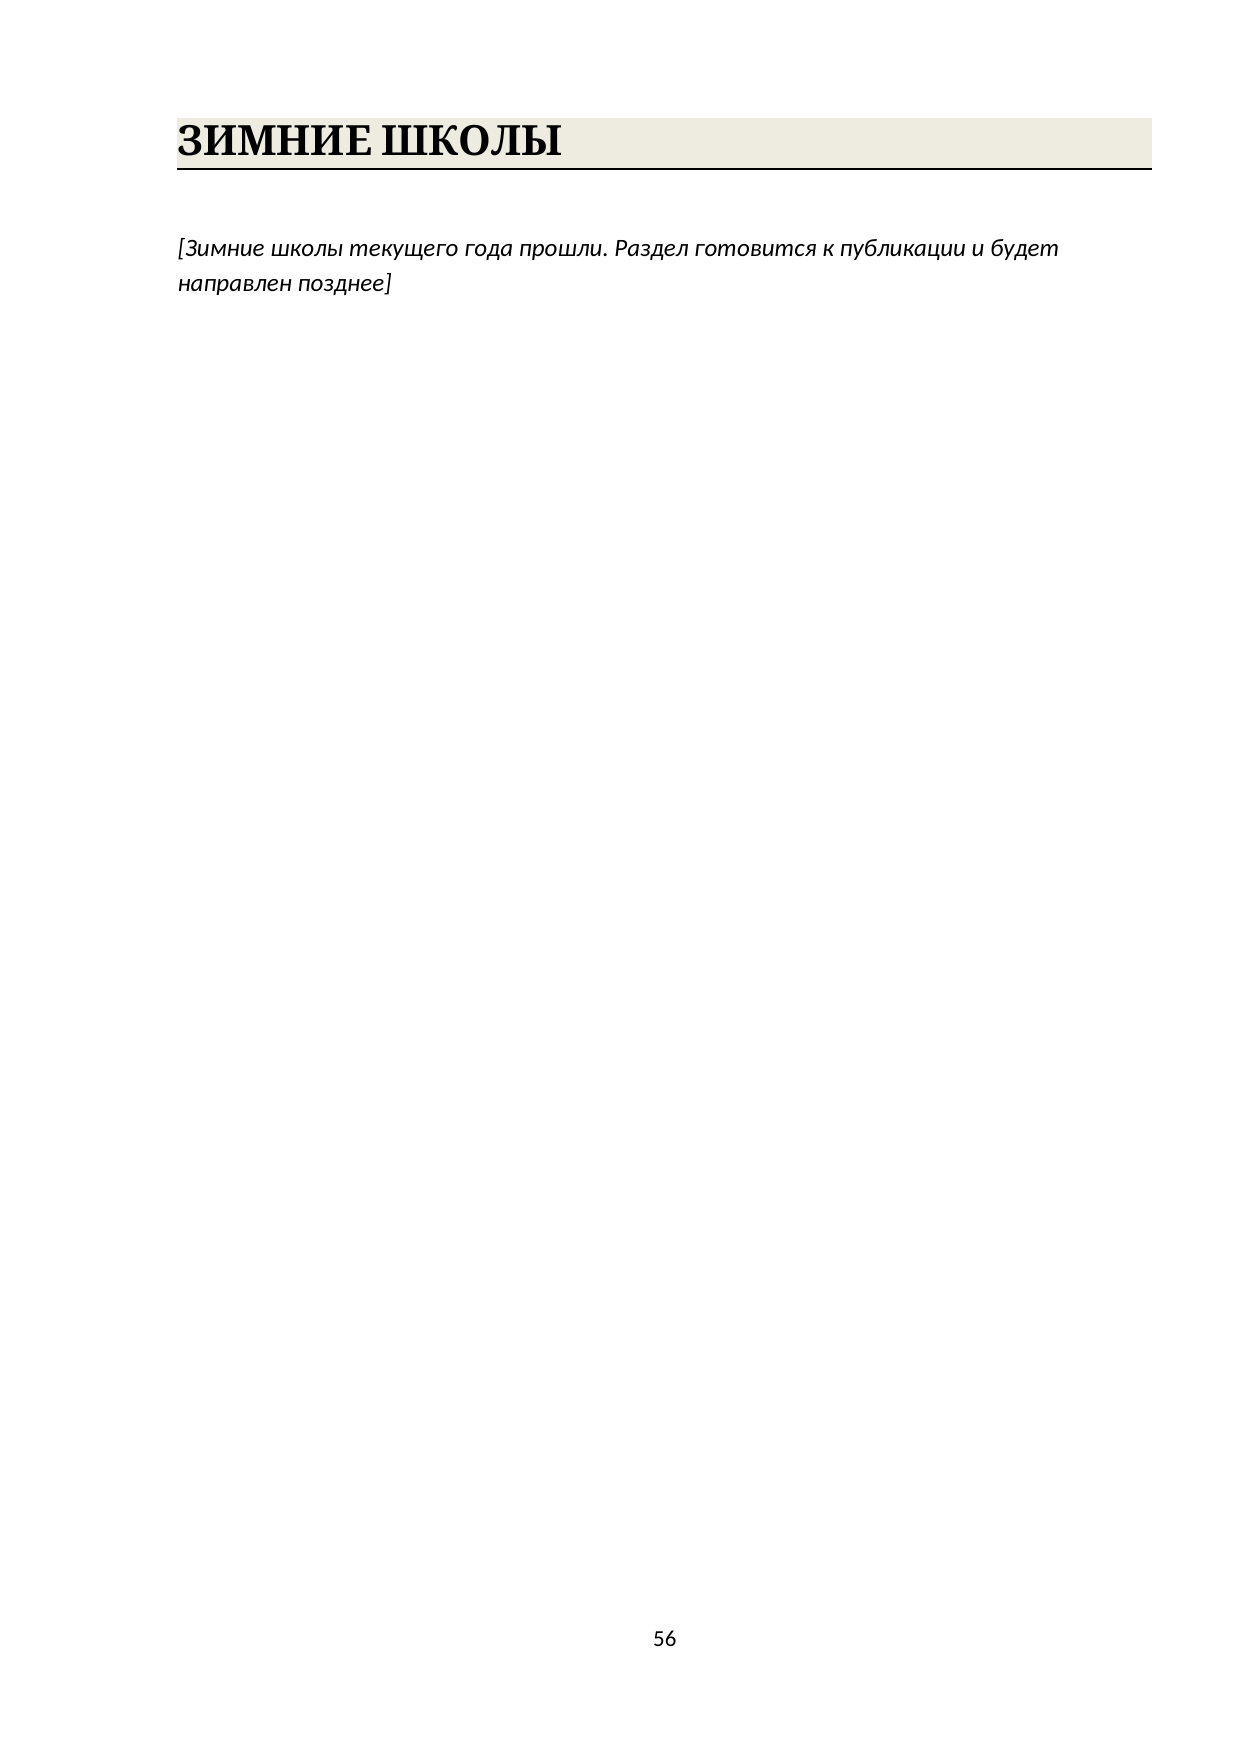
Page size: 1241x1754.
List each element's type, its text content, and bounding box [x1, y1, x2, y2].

text [Зимние школы текущего года прошли. Раздел готовится к публикации и будет направлен позднее] [177, 232, 1152, 298]
subtitle ЗИМНИЕ ШКОЛЫ [177, 118, 1152, 168]
